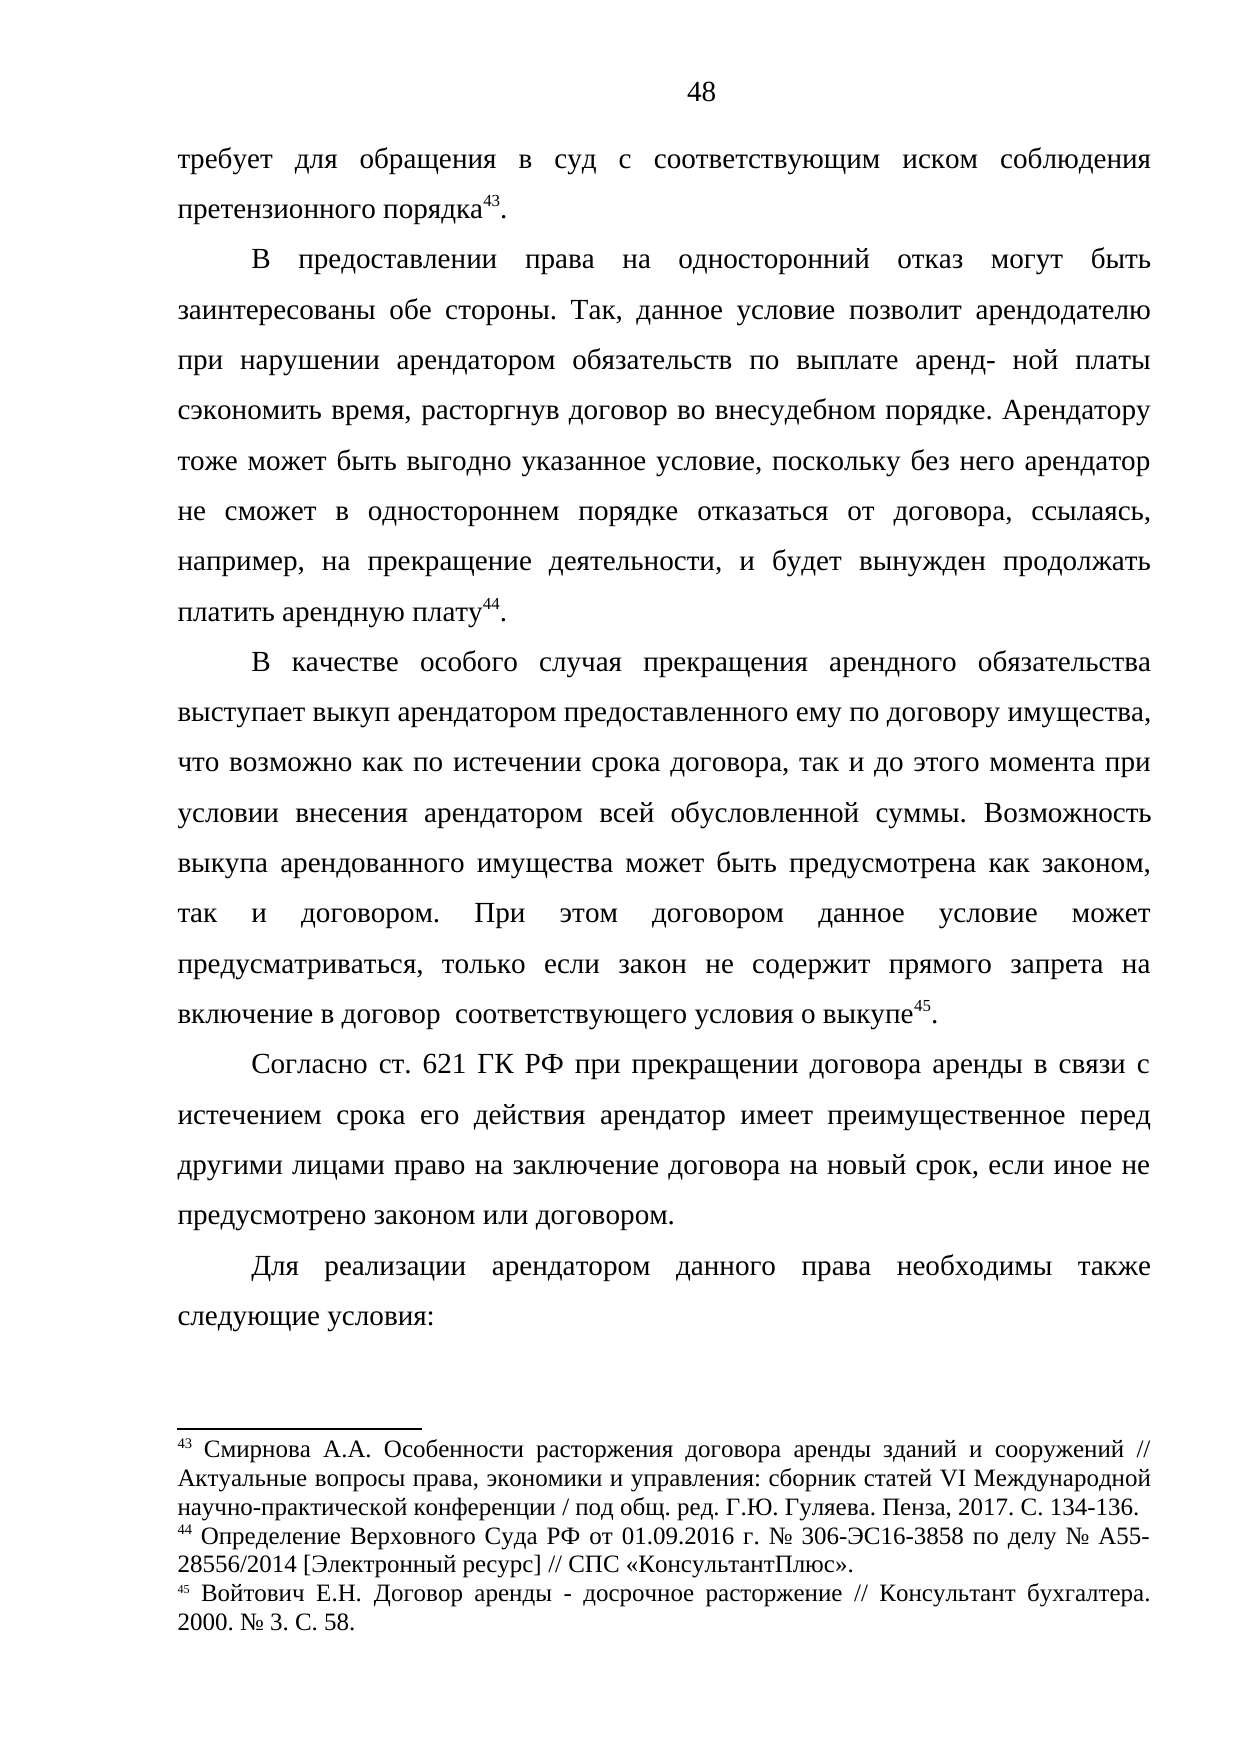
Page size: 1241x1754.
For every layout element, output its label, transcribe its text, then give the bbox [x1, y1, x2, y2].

text В предоставлении права на односторонний отказ могут быть заинтересованы обе стороны. Так, данное условие позволит арендодателю при нарушении арендатором обязательств по выплате аренд- ной платы сэкономить время, расторгнув договор во внесудебном порядке. Арендатору тоже может быть выгодно указанное условие, поскольку без него арендатор не сможет в одностороннем порядке отказаться от договора, ссылаясь, например, на прекращение деятельности, и будет вынужден продолжать платить арендную плату. [177, 241, 1152, 627]
text Согласно ст. 621 ГК РФ при прекращении договора аренды в связи с истечением срока его действия арендатор имеет преимущественное перед другими лицами право на заключение договора на новый срок, если иное не предусмотрено законом или договором. [177, 1046, 1152, 1231]
text Для реализации арендатором данного права необходимы также следующие условия: [177, 1248, 1152, 1332]
text В качестве особого случая прекращения арендного обязательства выступает выкуп арендатором предоставленного ему по договору имущества, что возможно как по истечении срока договора, так и до этого момента при условии внесения арендатором всей обусловленной суммы. Возможность выкупа арендованного имущества может быть предусмотрена как законом, так и договором. При этом договором данное условие может предусматриваться, только если закон не содержит прямого запрета на включение в договор соответствующего условия о выкупе. [177, 644, 1152, 1030]
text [177, 141, 1152, 225]
